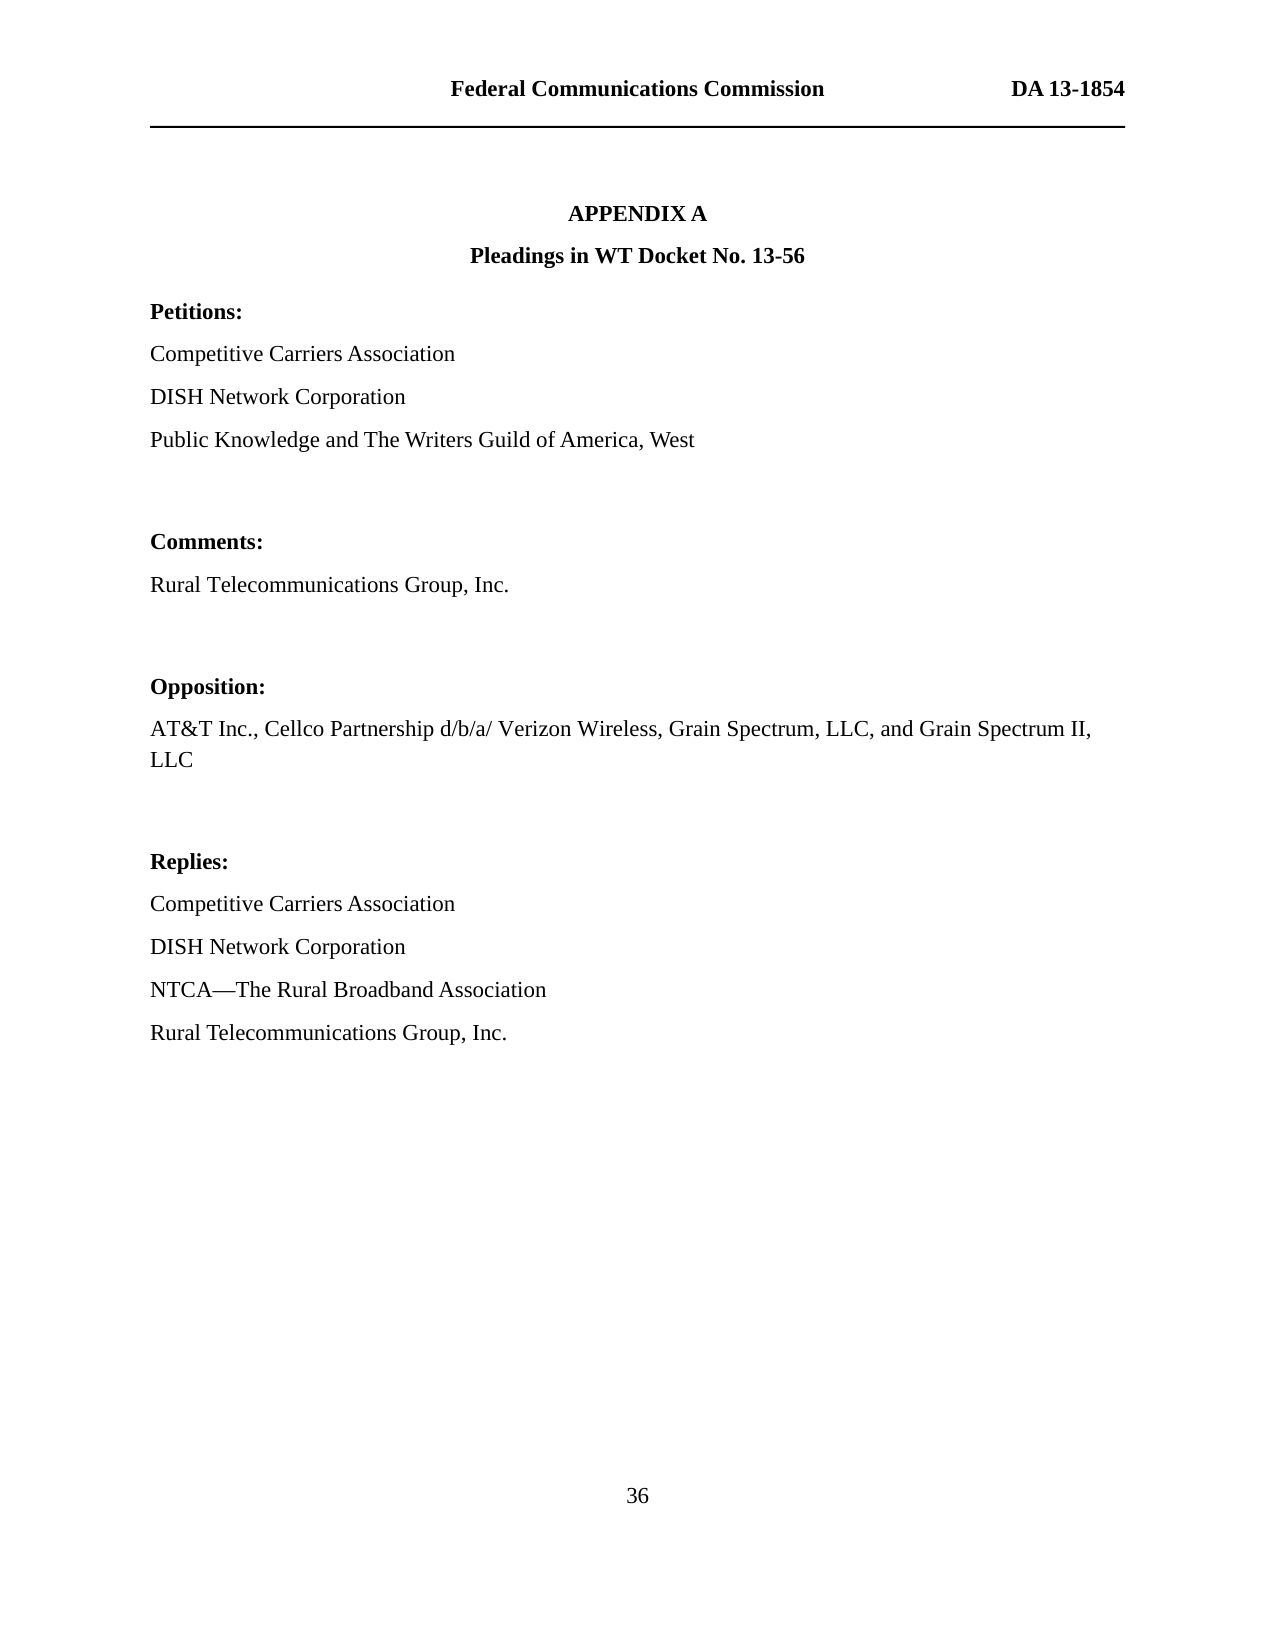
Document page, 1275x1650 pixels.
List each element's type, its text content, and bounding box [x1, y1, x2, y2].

text Replies: [150, 848, 1125, 874]
text DISH Network Corporation [150, 383, 1125, 409]
list Competitive Carriers Association [150, 890, 1125, 917]
text AT&T Inc., Cellco Partnership d/b/a/ Verizon Wireless, Grain Spectrum, LLC, and Grain Spectrum II, LLC [150, 715, 1125, 772]
list Rural Telecommunications Group, Inc. [150, 1018, 1125, 1045]
text Competitive Carriers Association [150, 340, 1125, 367]
list DISH Network Corporation [150, 933, 1125, 959]
list APPENDIX A [150, 200, 1125, 226]
list Pleadings in WT Docket No. 13-56 [150, 242, 1125, 269]
list NTCA—The Rural Broadband Association [150, 976, 1125, 1002]
text Opposition: [150, 673, 1125, 699]
text Petitions: [150, 298, 1125, 324]
text Rural Telecommunications Group, Inc. [150, 571, 1125, 597]
text Comments: [150, 528, 1125, 554]
text Public Knowledge and The Writers Guild of America, West [150, 426, 1125, 452]
